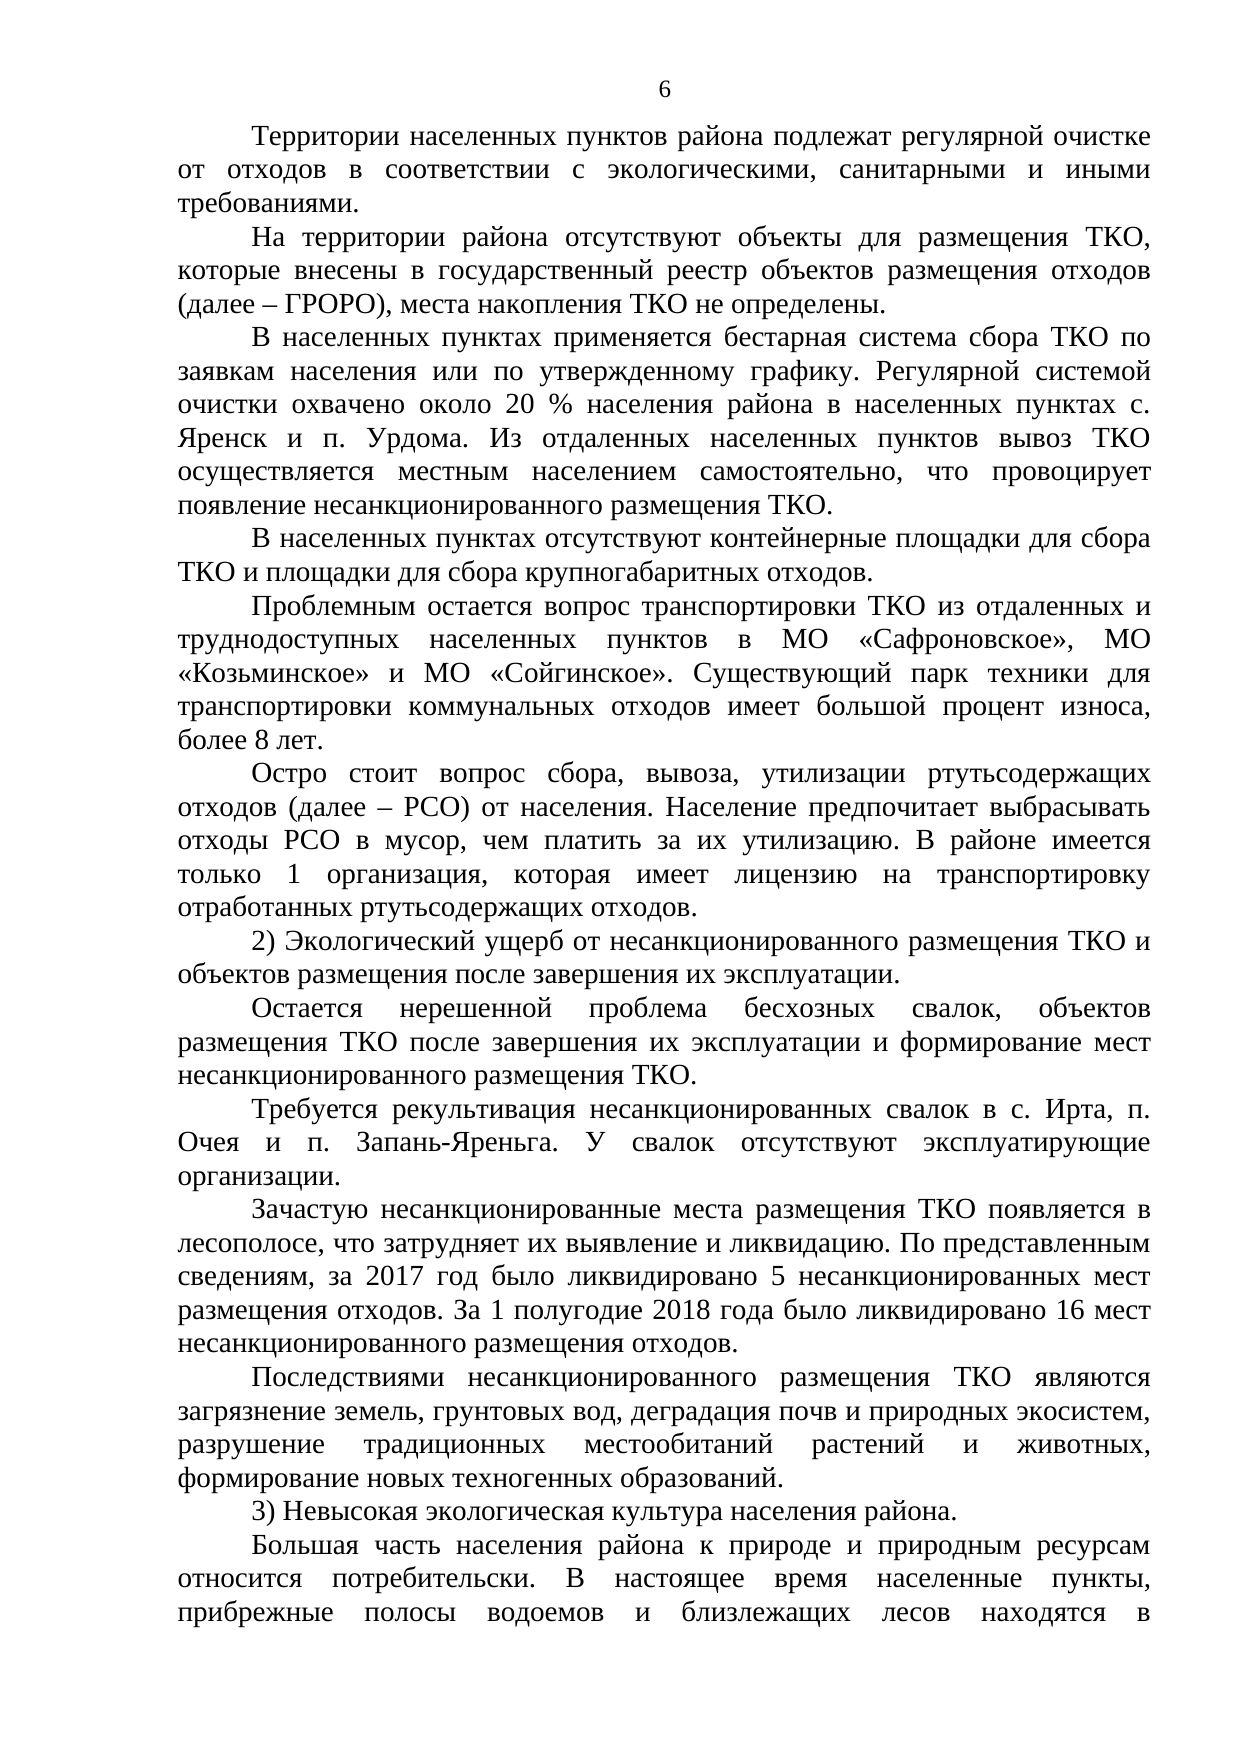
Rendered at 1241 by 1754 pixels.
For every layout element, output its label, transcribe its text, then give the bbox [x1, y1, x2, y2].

text 3) Невысокая экологическая культура населения района. [177, 1493, 1152, 1527]
text Территории населенных пунктов района подлежат регулярной очистке от отходов в соответствии с экологическими, санитарными и иными требованиями. [177, 118, 1152, 219]
text Остро стоит вопрос сбора, вывоза, утилизации ртутьсодержащих отходов (далее – РСО) от населения. Население предпочитает выбрасывать отходы РСО в мусор, чем платить за их утилизацию. В районе имеется только 1 организация, которая имеет лицензию на транспортировку отработанных ртутьсодержащих отходов. [177, 755, 1152, 923]
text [177, 1527, 1152, 1627]
text В населенных пунктах отсутствуют контейнерные площадки для сбора ТКО и площадки для сбора крупногабаритных отходов. [177, 521, 1152, 588]
text В населенных пунктах применяется бестарная система сбора ТКО по заявкам населения или по утвержденному графику. Регулярной системой очистки охвачено около 20 % населения района в населенных пунктах с. Яренск и п. Урдома. Из отдаленных населенных пунктов вывоз ТКО осуществляется местным населением самостоятельно, что провоцирует появление несанкционированного размещения ТКО. [177, 319, 1152, 521]
text Последствиями несанкционированного размещения ТКО являются загрязнение земель, грунтовых вод, деградация почв и природных экосистем, разрушение традиционных местообитаний растений и животных, формирование новых техногенных образований. [177, 1359, 1152, 1493]
text Остается нерешенной проблема бесхозных свалок, объектов размещения ТКО после завершения их эксплуатации и формирование мест несанкционированного размещения ТКО. [177, 990, 1152, 1091]
text Требуется рекультивация несанкционированных свалок в с. Ирта, п. Очея и п. Запань-Яреньга. У свалок отсутствуют эксплуатирующие организации. [177, 1091, 1152, 1191]
text Зачастую несанкционированные места размещения ТКО появляется в лесополосе, что затрудняет их выявление и ликвидацию. По представленным сведениям, за 2017 год было ликвидировано 5 несанкционированных мест размещения отходов. За 1 полугодие 2018 года было ликвидировано 16 мест несанкционированного размещения отходов. [177, 1191, 1152, 1359]
text Проблемным остается вопрос транспортировки ТКО из отдаленных и труднодоступных населенных пунктов в МО «Сафроновское», МО «Козьминское» и МО «Сойгинское». Существующий парк техники для транспортировки коммунальных отходов имеет большой процент износа, более 8 лет. [177, 588, 1152, 755]
text На территории района отсутствуют объекты для размещения ТКО, которые внесены в государственный реестр объектов размещения отходов (далее – ГРОРО), места накопления ТКО не определены. [177, 219, 1152, 319]
text 2) Экологический ущерб от несанкционированного размещения ТКО и объектов размещения после завершения их эксплуатации. [177, 923, 1152, 990]
